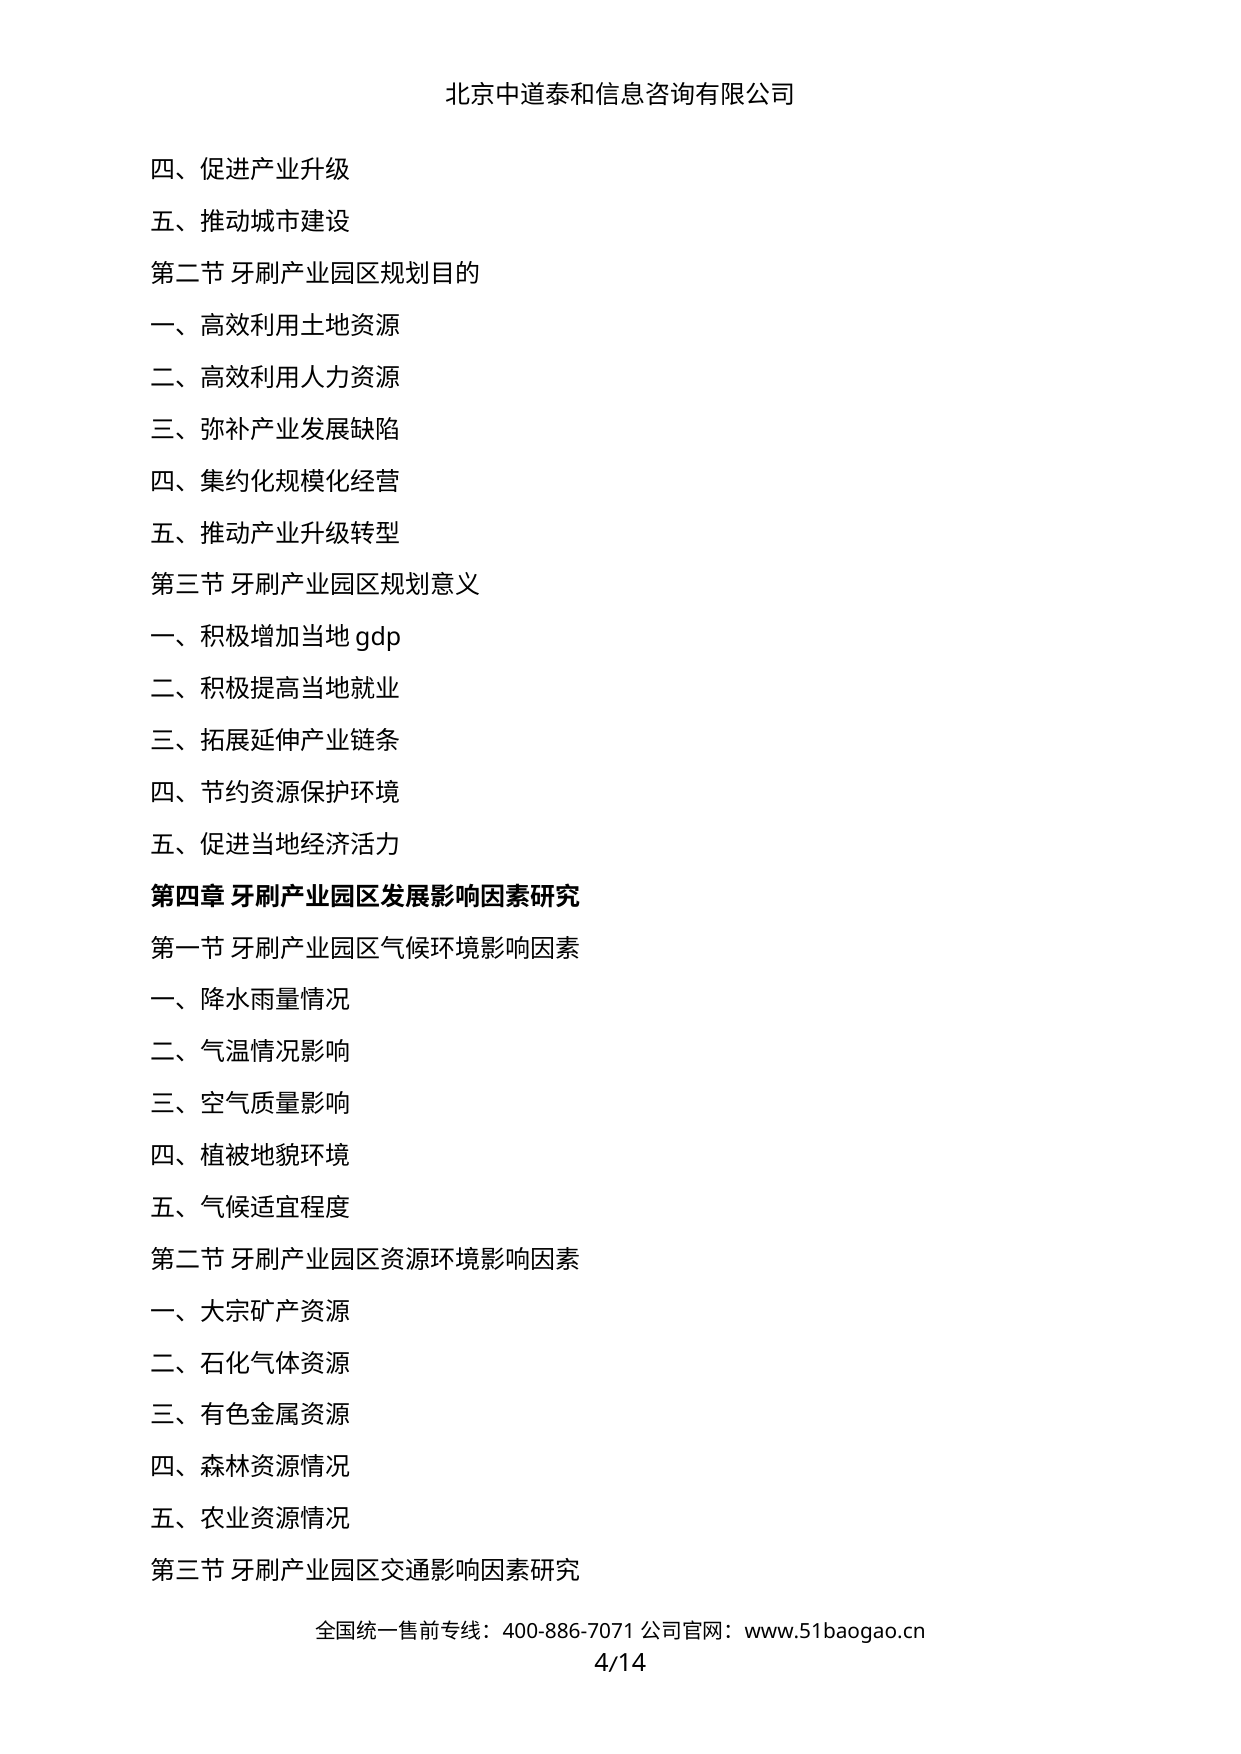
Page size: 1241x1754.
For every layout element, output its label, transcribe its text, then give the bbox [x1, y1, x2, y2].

text 第一节 牙刷产业园区气候环境影响因素 [150, 928, 1090, 964]
text 五、气候适宜程度 [150, 1187, 1090, 1224]
text 第二节 牙刷产业园区资源环境影响因素 [150, 1239, 1090, 1276]
text 五、推动城市建设 [150, 202, 1090, 238]
text 三、拓展延伸产业链条 [150, 721, 1090, 757]
text 四、节约资源保护环境 [150, 772, 1090, 809]
text 二、高效利用人力资源 [150, 357, 1090, 394]
text 四、森林资源情况 [150, 1447, 1090, 1483]
text 三、空气质量影响 [150, 1084, 1090, 1120]
text 二、石化气体资源 [150, 1343, 1090, 1379]
text 四、集约化规模化经营 [150, 461, 1090, 497]
text 一、降水雨量情况 [150, 980, 1090, 1016]
text 第二节 牙刷产业园区规划目的 [150, 254, 1090, 290]
text 五、促进当地经济活力 [150, 824, 1090, 861]
text 第三节 牙刷产业园区交通影响因素研究 [150, 1551, 1090, 1587]
text 二、积极提高当地就业 [150, 669, 1090, 705]
text 二、气温情况影响 [150, 1032, 1090, 1068]
text 四、促进产业升级 [150, 150, 1090, 186]
text 第三节 牙刷产业园区规划意义 [150, 565, 1090, 601]
text 五、推动产业升级转型 [150, 513, 1090, 549]
text 五、农业资源情况 [150, 1499, 1090, 1535]
text 四、植被地貌环境 [150, 1136, 1090, 1172]
text 一、大宗矿产资源 [150, 1291, 1090, 1327]
text 一、高效利用土地资源 [150, 306, 1090, 342]
text 一、积极增加当地gdp [150, 617, 1090, 653]
text 第四章 牙刷产业园区发展影响因素研究 [150, 876, 1090, 912]
text 三、有色金属资源 [150, 1395, 1090, 1431]
text 三、弥补产业发展缺陷 [150, 409, 1090, 446]
